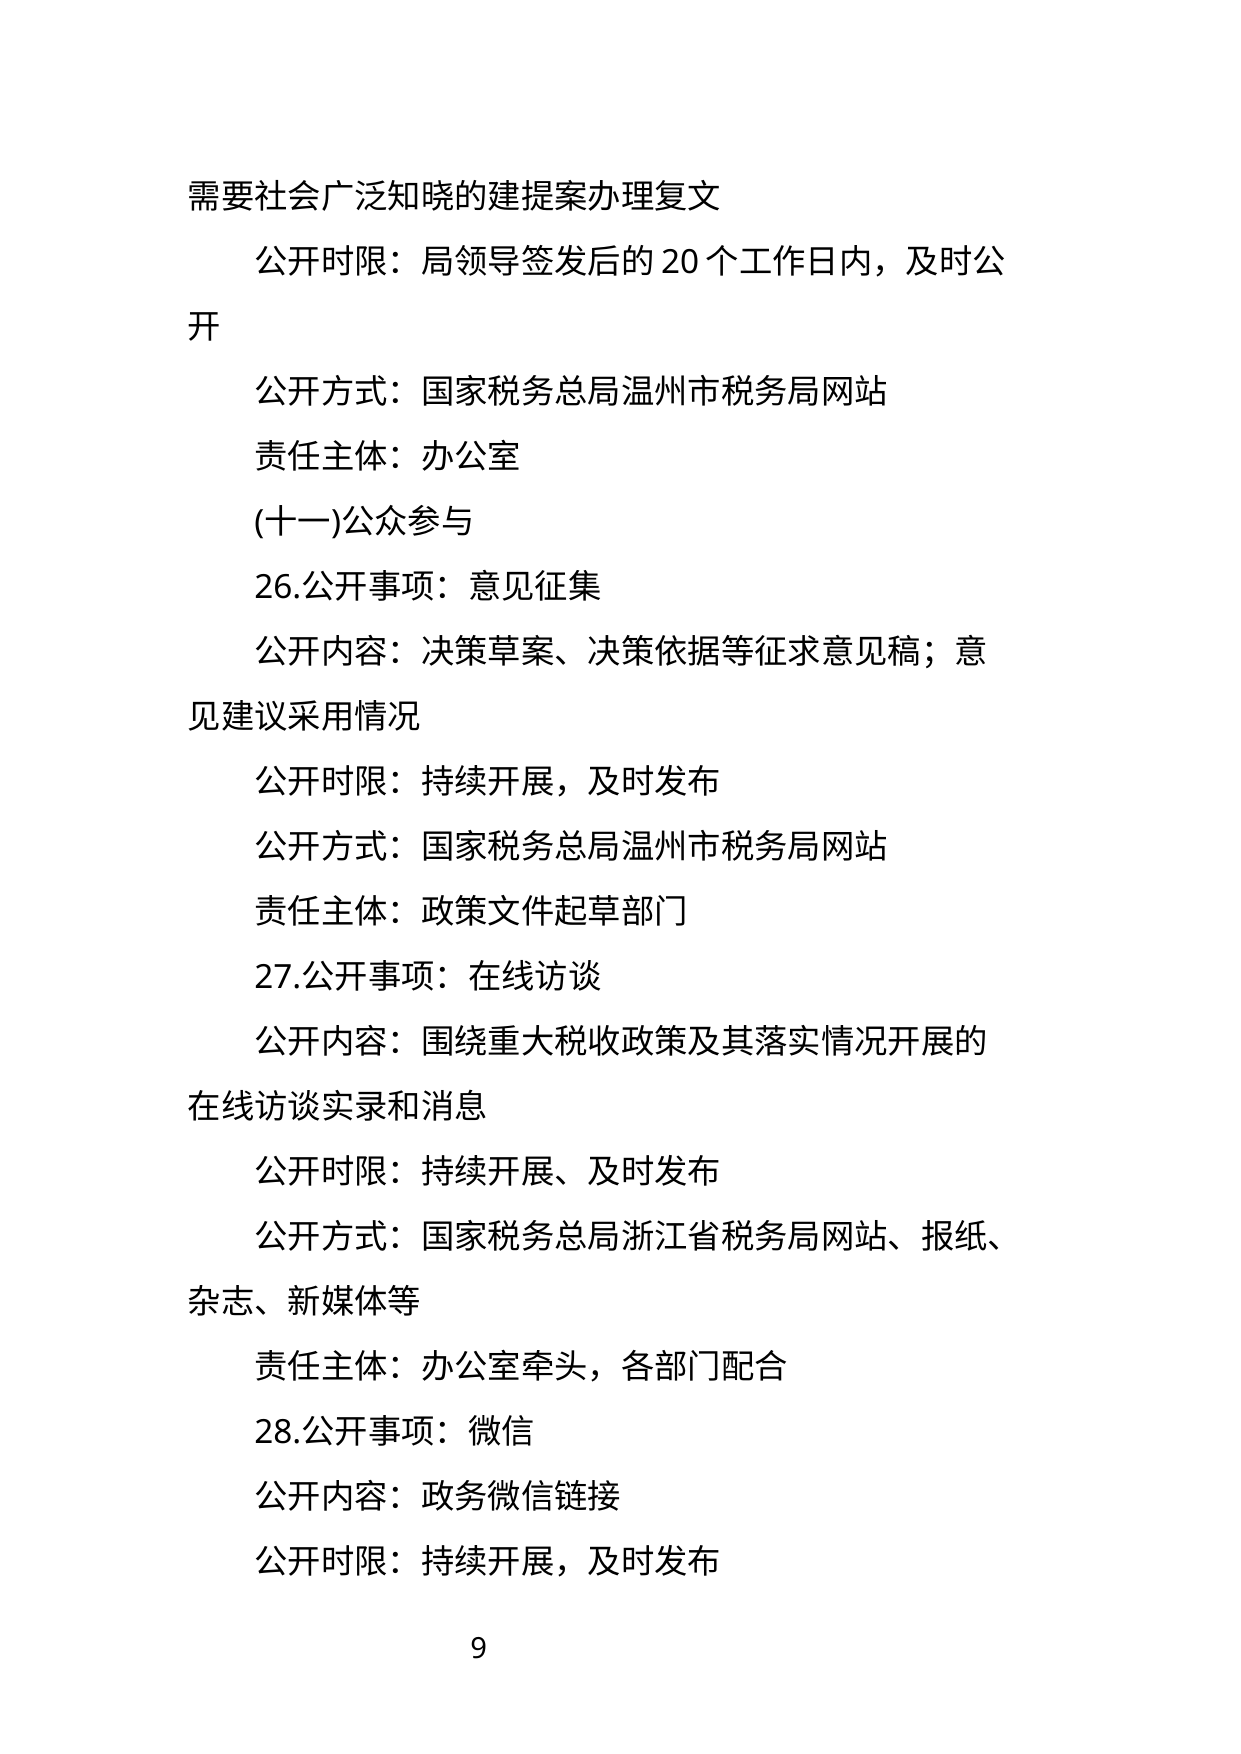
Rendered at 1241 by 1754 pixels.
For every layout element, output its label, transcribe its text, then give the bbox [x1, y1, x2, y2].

text 公开内容：政务微信链接 [187, 1462, 1019, 1527]
text 公开时限：局领导签发后的20个工作日内，及时公开 [187, 227, 1019, 357]
text 公开时限：持续开展，及时发布 [187, 1527, 1019, 1592]
text 公开内容：围绕重大税收政策及其落实情况开展的在线访谈实录和消息 [187, 1007, 1019, 1137]
text (十一)公众参与 [187, 487, 1019, 552]
text 公开方式：国家税务总局温州市税务局网站 [187, 812, 1019, 877]
text 公开内容：决策草案、决策依据等征求意见稿；意见建议采用情况 [187, 617, 1019, 747]
text 责任主体：政策文件起草部门 [187, 877, 1019, 942]
text 27.公开事项：在线访谈 [187, 942, 1019, 1007]
text 28.公开事项：微信 [187, 1397, 1019, 1462]
text 公开时限：持续开展、及时发布 [187, 1137, 1019, 1202]
text 公开方式：国家税务总局浙江省税务局网站、报纸、杂志、新媒体等 [187, 1202, 1019, 1332]
text 责任主体：办公室牵头，各部门配合 [187, 1332, 1019, 1397]
text 公开方式：国家税务总局温州市税务局网站 [187, 357, 1019, 422]
text 26.公开事项：意见征集 [187, 552, 1019, 617]
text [187, 162, 1019, 227]
text 公开时限：持续开展，及时发布 [187, 747, 1019, 812]
text 责任主体：办公室 [187, 422, 1019, 487]
